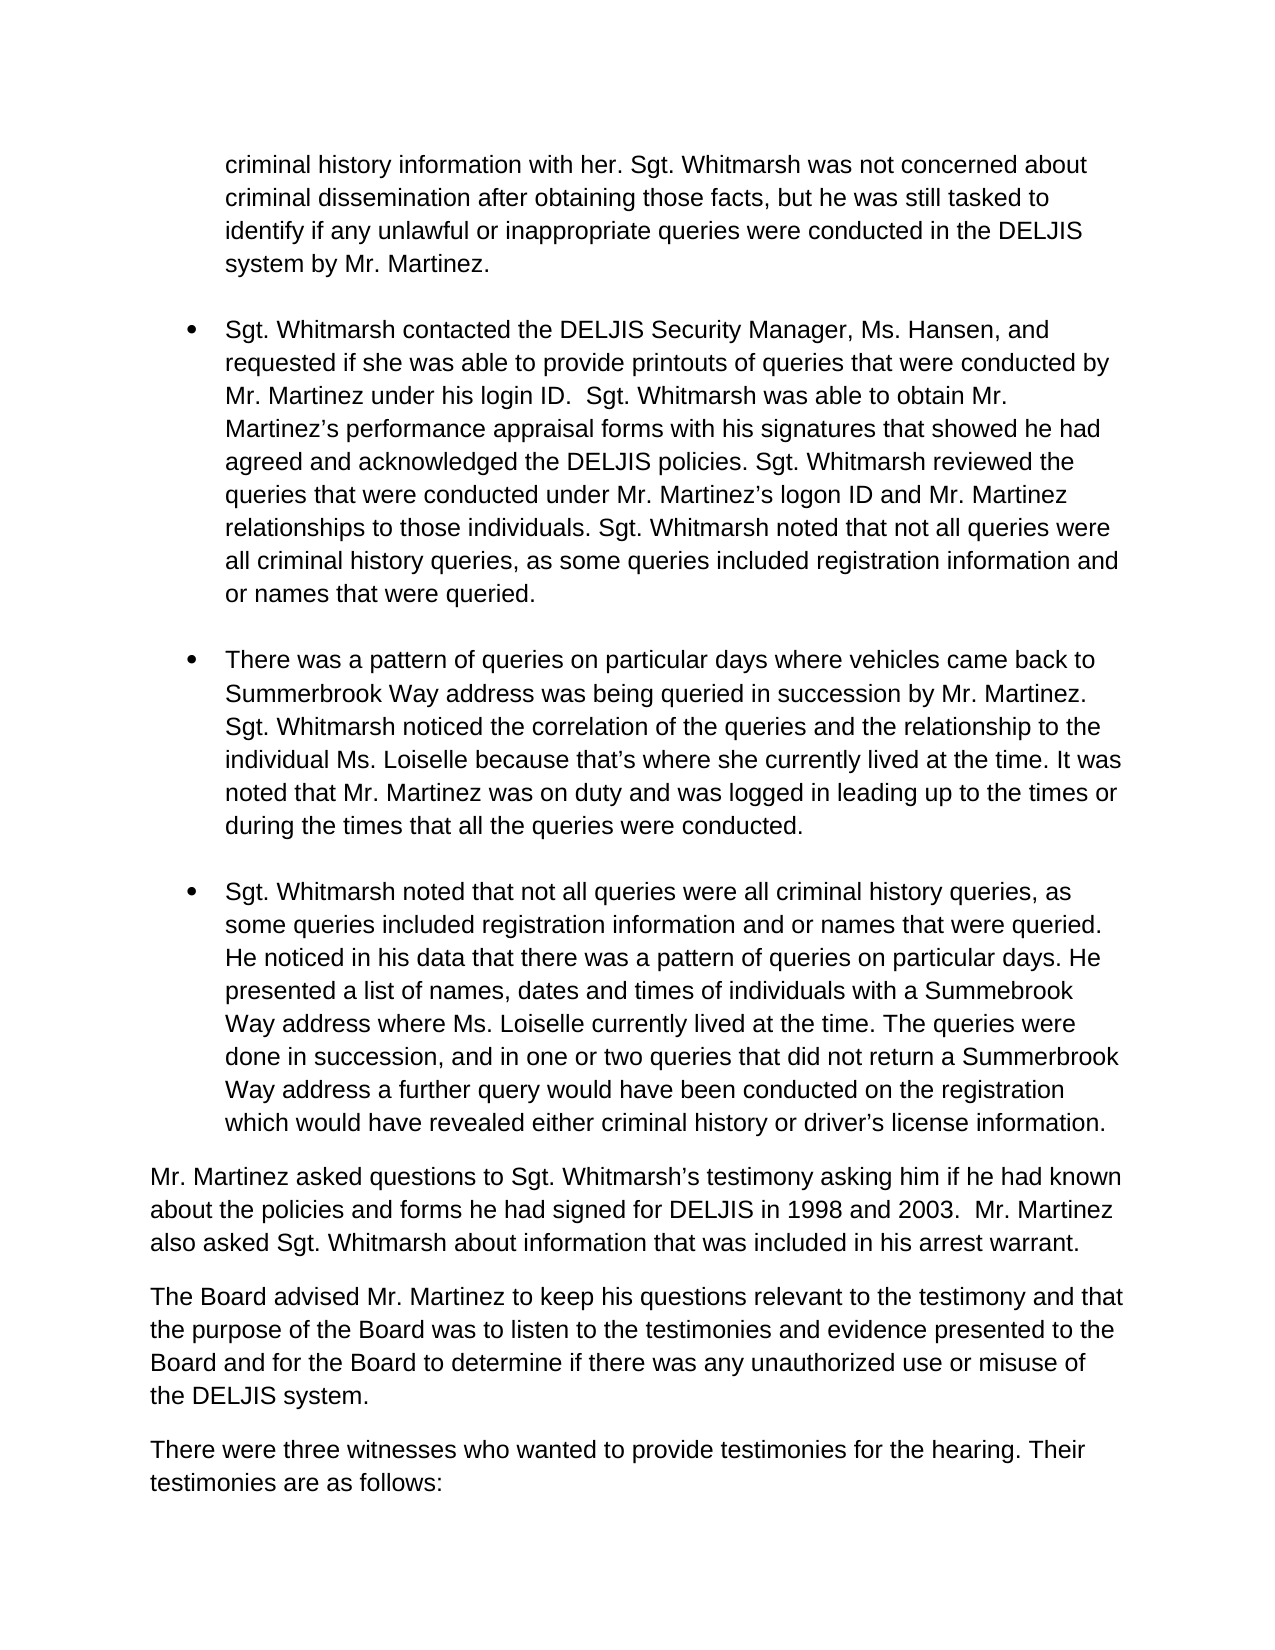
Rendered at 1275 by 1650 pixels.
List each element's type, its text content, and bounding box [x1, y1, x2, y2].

list Sgt. Whitmarsh contacted the DELJIS Security Manager, Ms. Hansen, and requested if she was able to provide printouts of queries that were conducted by Mr. Martinez under his login ID. Sgt. Whitmarsh was able to obtain Mr. Martinez’s performance appraisal forms with his signatures that showed he had agreed and acknowledged the DELJIS policies. Sgt. Whitmarsh reviewed the queries that were conducted under Mr. Martinez’s logon ID and Mr. Martinez relationships to those individuals. Sgt. Whitmarsh noted that not all queries were all criminal history queries, as some queries included registration information and or names that were queried. [187, 315, 1125, 608]
list There was a pattern of queries on particular days where vehicles came back to Summerbrook Way address was being queried in succession by Mr. Martinez. Sgt. Whitmarsh noticed the correlation of the queries and the relationship to the individual Ms. Loiselle because that’s where she currently lived at the time. It was noted that Mr. Martinez was on duty and was logged in leading up to the times or during the times that all the queries were conducted. [187, 645, 1125, 839]
text The Board advised Mr. Martinez to keep his questions relevant to the testimony and that the purpose of the Board was to listen to the testimonies and evidence presented to the Board and for the Board to determine if there was any unauthorized use or misuse of the DELJIS system. [150, 1282, 1125, 1409]
text Mr. Martinez asked questions to Sgt. Whitmarsh’s testimony asking him if he had known about the policies and forms he had signed for DELJIS in 1998 and 2003. Mr. Martinez also asked Sgt. Whitmarsh about information that was included in his arrest warrant. [150, 1162, 1125, 1257]
list Sgt. Whitmarsh noted that not all queries were all criminal history queries, as some queries included registration information and or names that were queried. He noticed in his data that there was a pattern of queries on particular days. He presented a list of names, dates and times of individuals with a Summebrook Way address where Ms. Loiselle currently lived at the time. The queries were done in succession, and in one or two queries that did not return a Summerbrook Way address a further query would have been conducted on the registration which would have revealed either criminal history or driver’s license information. [187, 877, 1125, 1137]
text There were three witnesses who wanted to provide testimonies for the hearing. Their testimonies are as follows: [150, 1434, 1125, 1496]
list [187, 150, 1125, 278]
